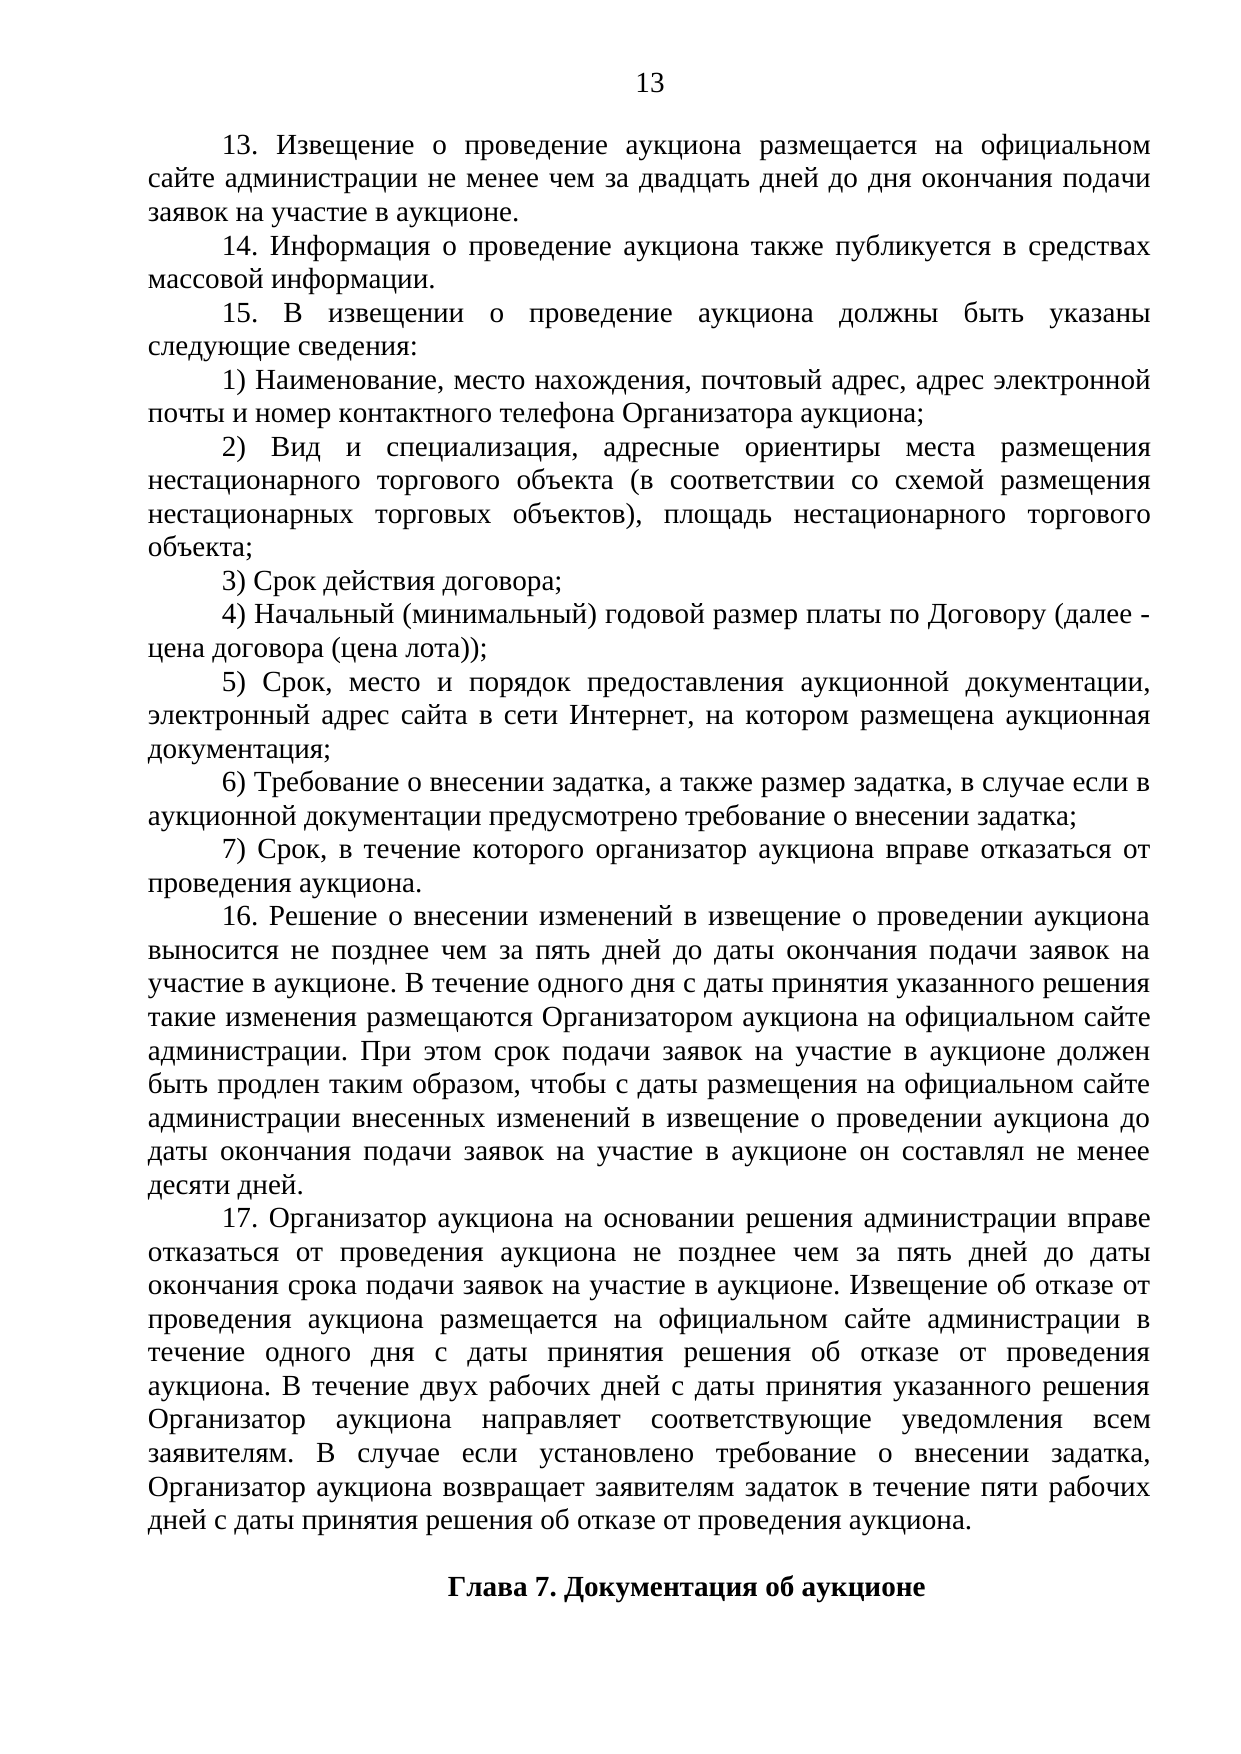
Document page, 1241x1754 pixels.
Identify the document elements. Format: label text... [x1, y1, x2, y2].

text 7) Срок, в течение которого организатор аукциона вправе отказаться от проведения аукциона. [148, 831, 1152, 898]
text 5) Срок, место и порядок предоставления аукционной документации, электронный адрес сайта в сети Интернет, на котором размещена аукционная документация; [148, 664, 1152, 764]
text 2) Вид и специализация, адресные ориентиры места размещения нестационарного торгового объекта (в соответствии со схемой размещения нестационарных торговых объектов), площадь нестационарного торгового объекта; [148, 429, 1152, 563]
text 4) Начальный (минимальный) годовой размер платы по Договору (далее - цена договора (цена лота)); [148, 597, 1152, 664]
text 3) Срок действия договора; [148, 563, 1152, 597]
text 17. Организатор аукциона на основании решения администрации вправе отказаться от проведения аукциона не позднее чем за пять дней до даты окончания срока подачи заявок на участие в аукционе. Извещение об отказе от проведения аукциона размещается на официальном сайте администрации в течение одного дня с даты принятия решения об отказе от проведения аукциона. В течение двух рабочих дней с даты принятия указанного решения Организатор аукциона направляет соответствующие уведомления всем заявителям. В случае если установлено требование о внесении задатка, Организатор аукциона возвращает заявителям задаток в течение пяти рабочих дней с даты принятия решения об отказе от проведения аукциона. [148, 1200, 1152, 1536]
text 13. Извещение о проведение аукциона размещается на официальном сайте администрации не менее чем за двадцать дней до дня окончания подачи заявок на участие в аукционе. [148, 127, 1152, 228]
text 6) Требование о внесении задатка, а также размер задатка, в случае если в аукционной документации предусмотрено требование о внесении задатка; [148, 764, 1152, 831]
text 14. Информация о проведение аукциона также публикуется в средствах массовой информации. [148, 228, 1152, 295]
text 1) Наименование, место нахождения, почтовый адрес, адрес электронной почты и номер контактного телефона Организатора аукциона; [148, 362, 1152, 429]
text 16. Решение о внесении изменений в извещение о проведении аукциона выносится не позднее чем за пять дней до даты окончания подачи заявок на участие в аукционе. В течение одного дня с даты принятия указанного решения такие изменения размещаются Организатором аукциона на официальном сайте администрации. При этом срок подачи заявок на участие в аукционе должен быть продлен таким образом, чтобы с даты размещения на официальном сайте администрации внесенных изменений в извещение о проведении аукциона до даты окончания подачи заявок на участие в аукционе он составлял не менее десяти дней. [148, 898, 1152, 1200]
text Глава 7. Документация об аукционе [148, 1569, 1152, 1603]
text 15. В извещении о проведение аукциона должны быть указаны следующие сведения: [148, 295, 1152, 362]
